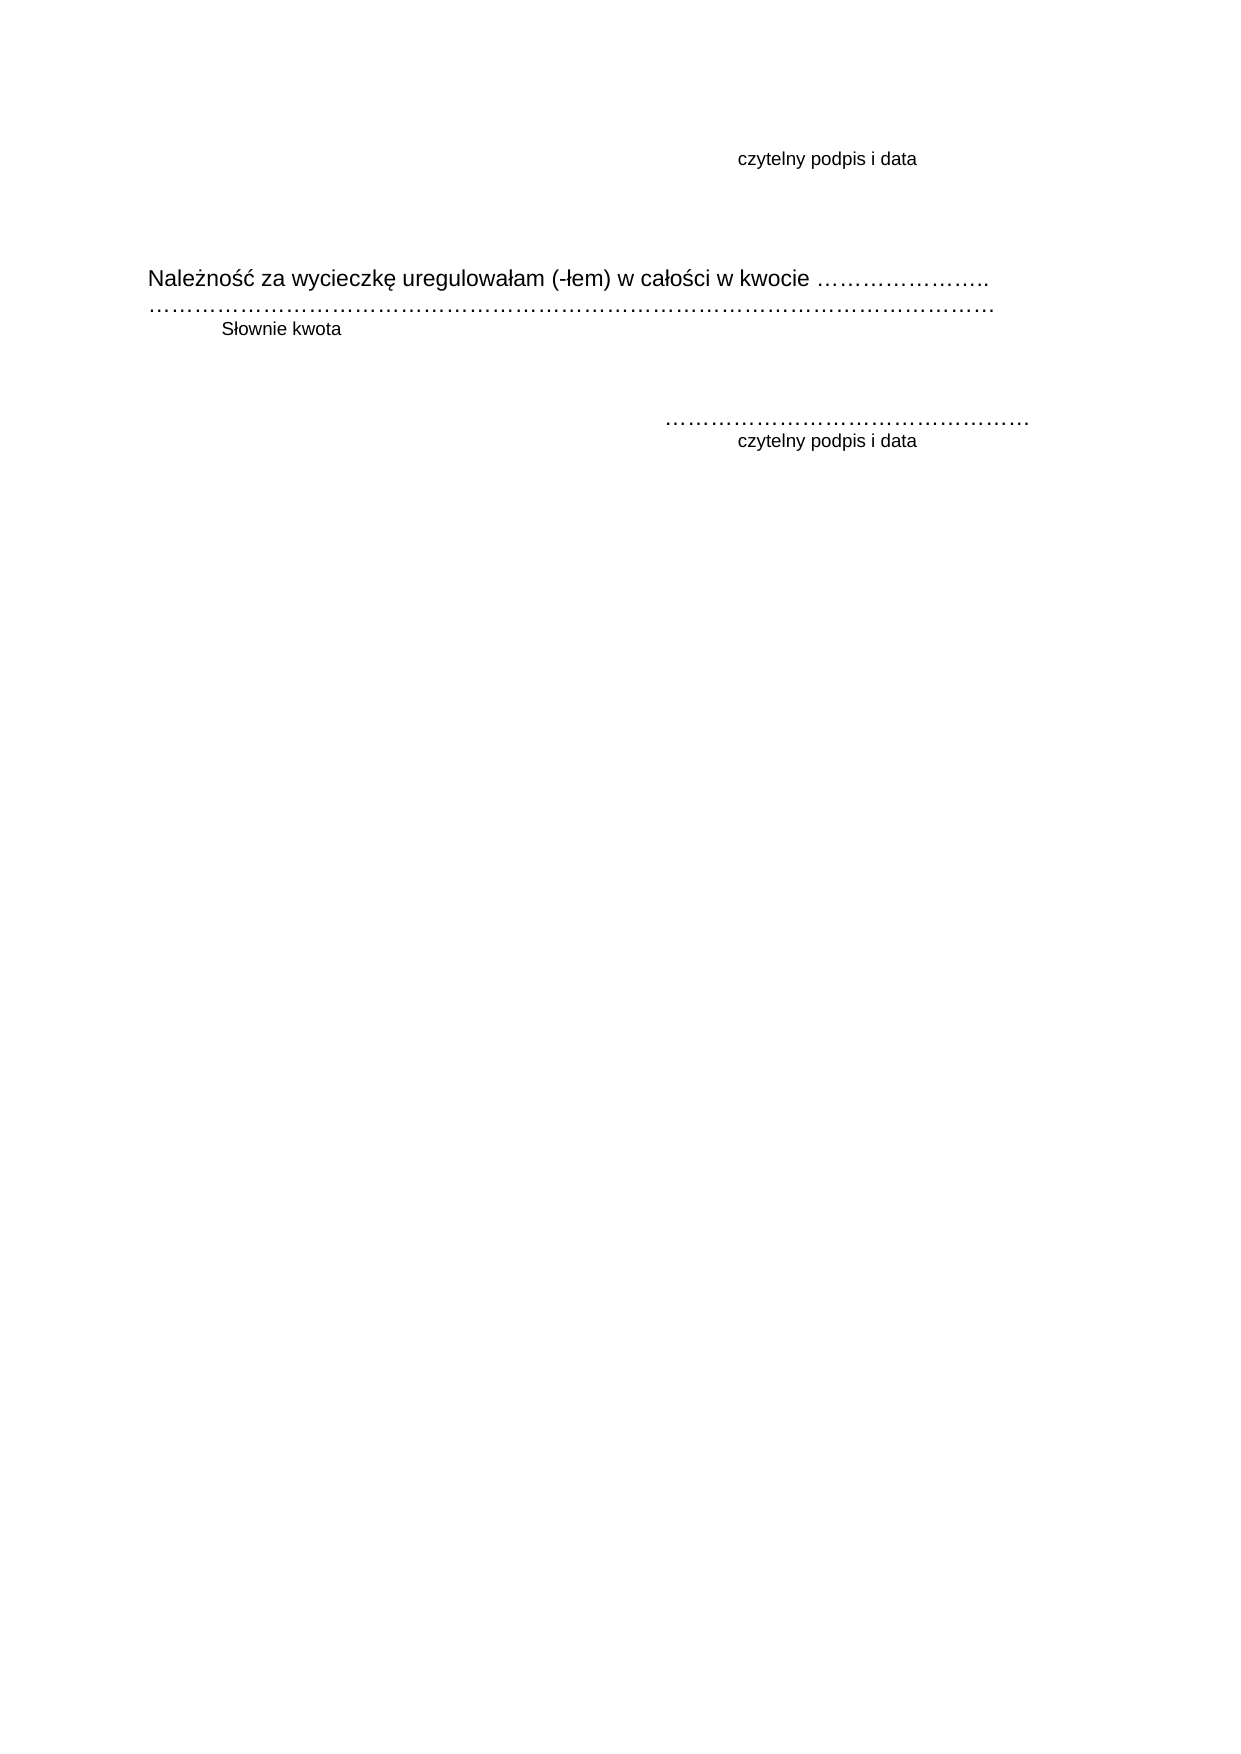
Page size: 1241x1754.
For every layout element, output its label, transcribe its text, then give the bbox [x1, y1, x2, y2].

text Należność za wycieczkę uregulowałam (-łem) w całości w kwocie ………………….. [148, 265, 1093, 291]
text Słownie kwota [221, 318, 1093, 339]
text czytelny podpis i data [221, 148, 1093, 169]
text ………………………………………… [590, 404, 1093, 430]
text czytelny podpis i data [221, 430, 1093, 452]
text ………………………………………………………………………………………………… [148, 291, 1093, 318]
